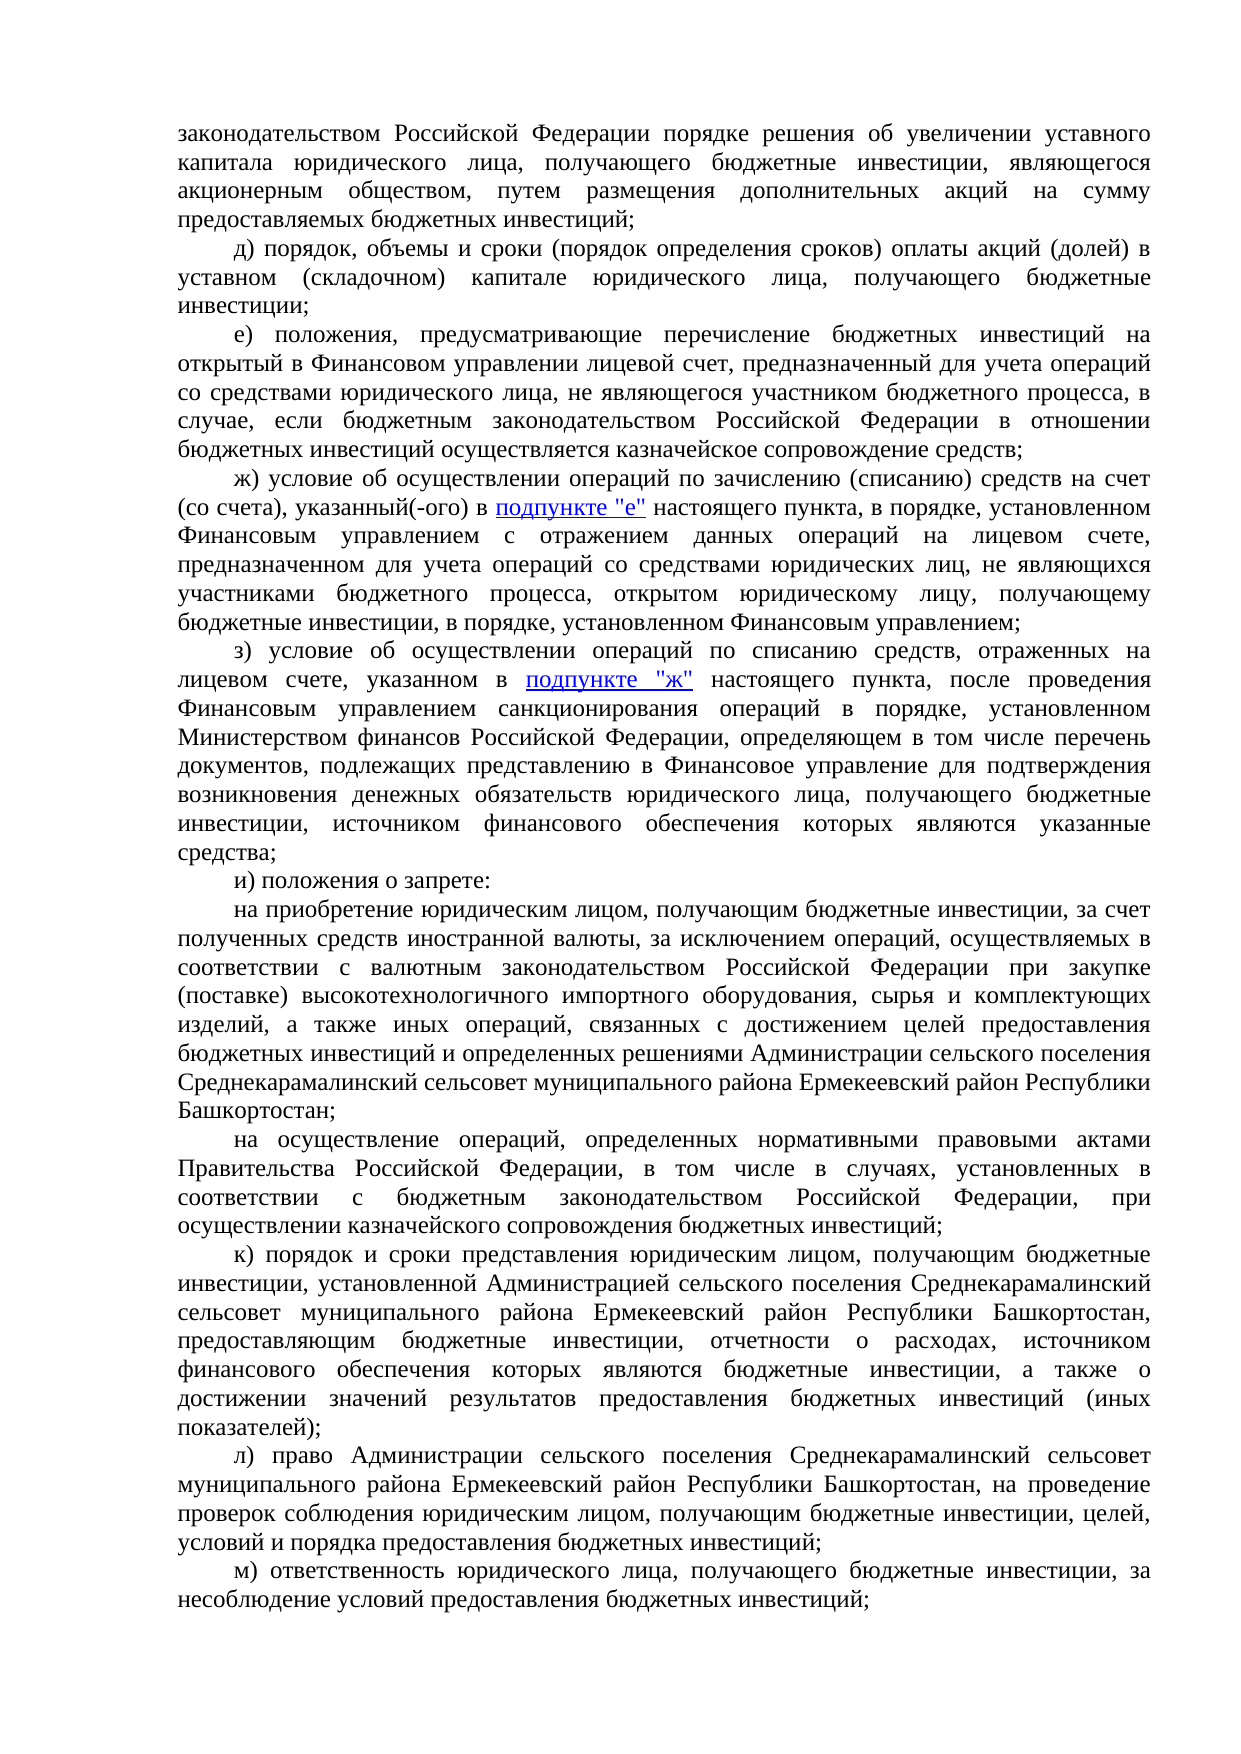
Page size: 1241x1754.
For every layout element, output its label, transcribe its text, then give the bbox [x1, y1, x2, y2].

text м) ответственность юридического лица, получающего бюджетные инвестиции, за несоблюдение условий предоставления бюджетных инвестиций; [177, 1556, 1152, 1613]
text и) положения о запрете: [177, 866, 1152, 894]
text л) право Администрации сельского поселения Среднекарамалинский сельсовет муниципального района Ермекеевский район Республики Башкортостан, на проведение проверок соблюдения юридическим лицом, получающим бюджетные инвестиции, целей, условий и порядка предоставления бюджетных инвестиций; [177, 1441, 1152, 1556]
text на осуществление операций, определенных нормативными правовыми актами Правительства Российской Федерации, в том числе в случаях, установленных в соответствии с бюджетным законодательством Российской Федерации, при осуществлении казначейского сопровождения бюджетных инвестиций; [177, 1124, 1152, 1239]
text е) положения, предусматривающие перечисление бюджетных инвестиций на открытый в Финансовом управлении лицевой счет, предназначенный для учета операций со средствами юридического лица, не являющегося участником бюджетного процесса, в случае, если бюджетным законодательством Российской Федерации в отношении бюджетных инвестиций осуществляется казначейское сопровождение средств; [177, 319, 1152, 463]
text з) условие об осуществлении операций по списанию средств, отраженных на лицевом счете, указанном в подпункте "ж" настоящего пункта, после проведения Финансовым управлением санкционирования операций в порядке, установленном Министерством финансов Российской Федерации, определяющем в том числе перечень документов, подлежащих представлению в Финансовое управление для подтверждения возникновения денежных обязательств юридического лица, получающего бюджетные инвестиции, источником финансового обеспечения которых являются указанные средства; [177, 636, 1152, 866]
text на приобретение юридическим лицом, получающим бюджетные инвестиции, за счет полученных средств иностранной валюты, за исключением операций, осуществляемых в соответствии с валютным законодательством Российской Федерации при закупке (поставке) высокотехнологичного импортного оборудования, сырья и комплектующих изделий, а также иных операций, связанных с достижением целей предоставления бюджетных инвестиций и определенных решениями Администрации сельского поселения Среднекарамалинский сельсовет муниципального района Ермекеевский район Республики Башкортостан; [177, 894, 1152, 1124]
text ж) условие об осуществлении операций по зачислению (списанию) средств на счет (со счета), указанный(-ого) в подпункте "е" настоящего пункта, в порядке, установленном Финансовым управлением с отражением данных операций на лицевом счете, предназначенном для учета операций со средствами юридических лиц, не являющихся участниками бюджетного процесса, открытом юридическому лицу, получающему бюджетные инвестиции, в порядке, установленном Финансовым управлением; [177, 463, 1152, 636]
text к) порядок и сроки представления юридическим лицом, получающим бюджетные инвестиции, установленной Администрацией сельского поселения Среднекарамалинский сельсовет муниципального района Ермекеевский район Республики Башкортостан, предоставляющим бюджетные инвестиции, отчетности о расходах, источником финансового обеспечения которых являются бюджетные инвестиции, а также о достижении значений результатов предоставления бюджетных инвестиций (иных показателей); [177, 1239, 1152, 1441]
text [177, 118, 1152, 233]
text д) порядок, объемы и сроки (порядок определения сроков) оплаты акций (долей) в уставном (складочном) капитале юридического лица, получающего бюджетные инвестиции; [177, 233, 1152, 319]
